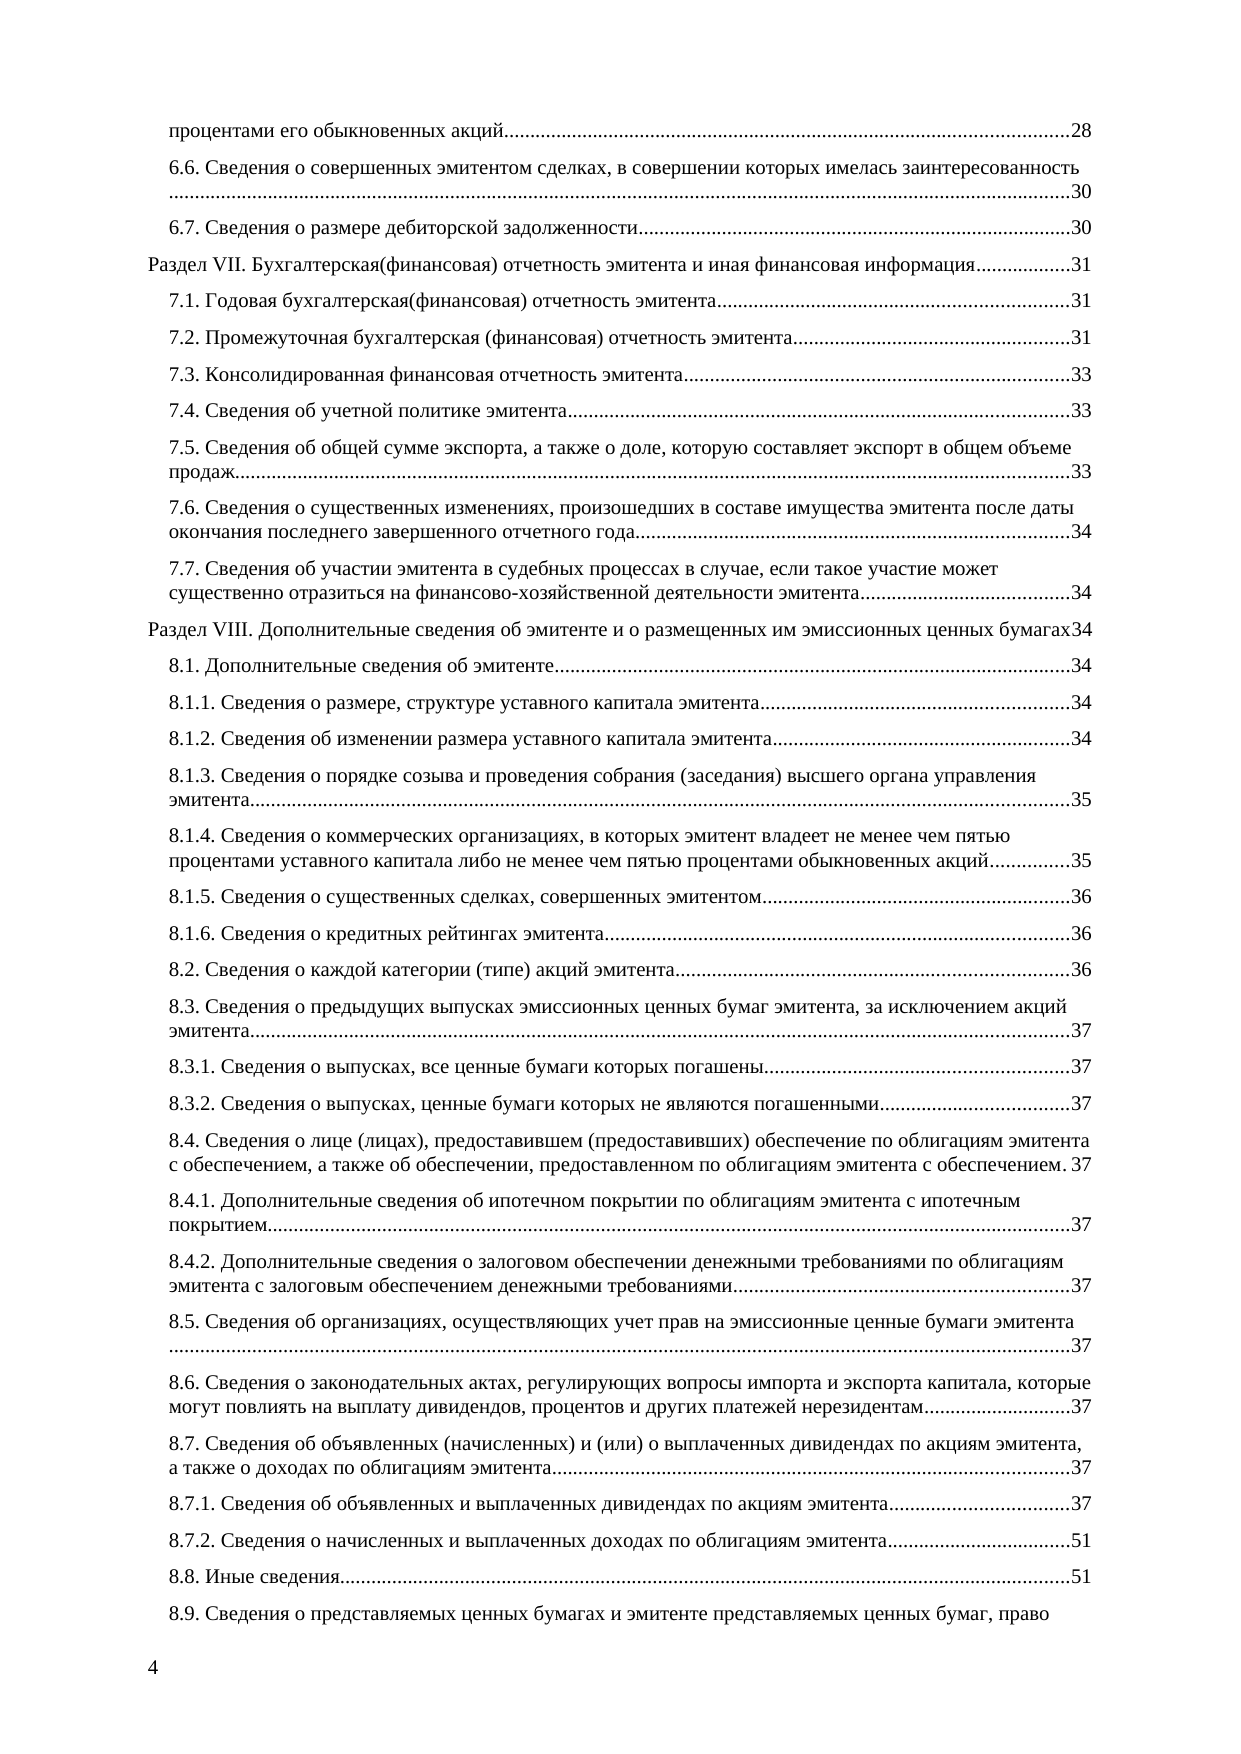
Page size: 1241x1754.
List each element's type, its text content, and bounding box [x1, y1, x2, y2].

text 8.7. Сведения об объявленных (начисленных) и (или) о выплаченных дивидендах по акциям эмитента, а также о доходах по облигациям эмитента 37 [168, 1431, 1092, 1479]
text 7.3. Консолидированная финансовая отчетность эмитента 33 [168, 362, 1092, 386]
text 8.4.2. Дополнительные сведения о залоговом обеспечении денежными требованиями по облигациям эмитента с залоговым обеспечением денежными требованиями 37 [168, 1249, 1092, 1297]
text 7.7. Сведения об участии эмитента в судебных процессах в случае, если такое участие может существенно отразиться на финансово-хозяйственной деятельности эмитента 34 [168, 556, 1092, 604]
text 8.1.1. Сведения о размере, структуре уставного капитала эмитента 34 [168, 690, 1092, 714]
text 7.1. Годовая бухгалтерская(финансовая) отчетность эмитента 31 [168, 288, 1092, 312]
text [168, 118, 1092, 142]
text Раздел VIII. Дополнительные сведения об эмитенте и о размещенных им эмиссионных ценных бумагах 34 [148, 617, 1092, 641]
text 8.1.4. Сведения о коммерческих организациях, в которых эмитент владеет не менее чем пятью процентами уставного капитала либо не менее чем пятью процентами обыкновенных акций 35 [168, 823, 1092, 872]
text 8.4. Сведения о лице (лицах), предоставившем (предоставивших) обеспечение по облигациям эмитента с обеспечением, а также об обеспечении, предоставленном по облигациям эмитента с обеспечением 37 [168, 1127, 1092, 1176]
text 8.7.2. Сведения о начисленных и выплаченных доходах по облигациям эмитента 51 [168, 1528, 1092, 1552]
text 8.3.1. Сведения о выпусках, все ценные бумаги которых погашены 37 [168, 1054, 1092, 1078]
text 8.2. Сведения о каждой категории (типе) акций эмитента 36 [168, 957, 1092, 981]
text 8.5. Сведения об организациях, осуществляющих учет прав на эмиссионные ценные бумаги эмитента 37 [168, 1309, 1092, 1357]
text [168, 1601, 1092, 1625]
text Раздел VII. Бухгалтерская(финансовая) отчетность эмитента и иная финансовая информация 31 [148, 252, 1092, 276]
text 7.5. Сведения об общей сумме экспорта, а также о доле, которую составляет экспорт в общем объеме продаж 33 [168, 435, 1092, 483]
text 7.4. Сведения об учетной политике эмитента 33 [168, 398, 1092, 422]
text 8.6. Сведения о законодательных актах, регулирующих вопросы импорта и экспорта капитала, которые могут повлиять на выплату дивидендов, процентов и других платежей нерезидентам 37 [168, 1370, 1092, 1418]
text 7.2. Промежуточная бухгалтерская (финансовая) отчетность эмитента 31 [168, 325, 1092, 349]
text 8.4.1. Дополнительные сведения об ипотечном покрытии по облигациям эмитента с ипотечным покрытием 37 [168, 1188, 1092, 1236]
text 8.8. Иные сведения 51 [168, 1564, 1092, 1588]
text 8.1.6. Сведения о кредитных рейтингах эмитента 36 [168, 921, 1092, 945]
text 8.3.2. Сведения о выпусках, ценные бумаги которых не являются погашенными 37 [168, 1091, 1092, 1115]
text 8.3. Сведения о предыдущих выпусках эмиссионных ценных бумаг эмитента, за исключением акций эмитента 37 [168, 994, 1092, 1042]
text 8.1.5. Сведения о существенных сделках, совершенных эмитентом 36 [168, 884, 1092, 908]
text 6.6. Сведения о совершенных эмитентом сделках, в совершении которых имелась заинтересованность 30 [168, 155, 1092, 203]
text 8.1. Дополнительные сведения об эмитенте 34 [168, 653, 1092, 677]
text 6.7. Сведения о размере дебиторской задолженности 30 [168, 215, 1092, 239]
text 8.1.2. Сведения об изменении размера уставного капитала эмитента 34 [168, 726, 1092, 750]
text 8.7.1. Сведения об объявленных и выплаченных дивидендах по акциям эмитента 37 [168, 1491, 1092, 1515]
text 8.1.3. Сведения о порядке созыва и проведения собрания (заседания) высшего органа управления эмитента 35 [168, 763, 1092, 811]
text 7.6. Сведения о существенных изменениях, произошедших в составе имущества эмитента после даты окончания последнего завершенного отчетного года 34 [168, 495, 1092, 543]
